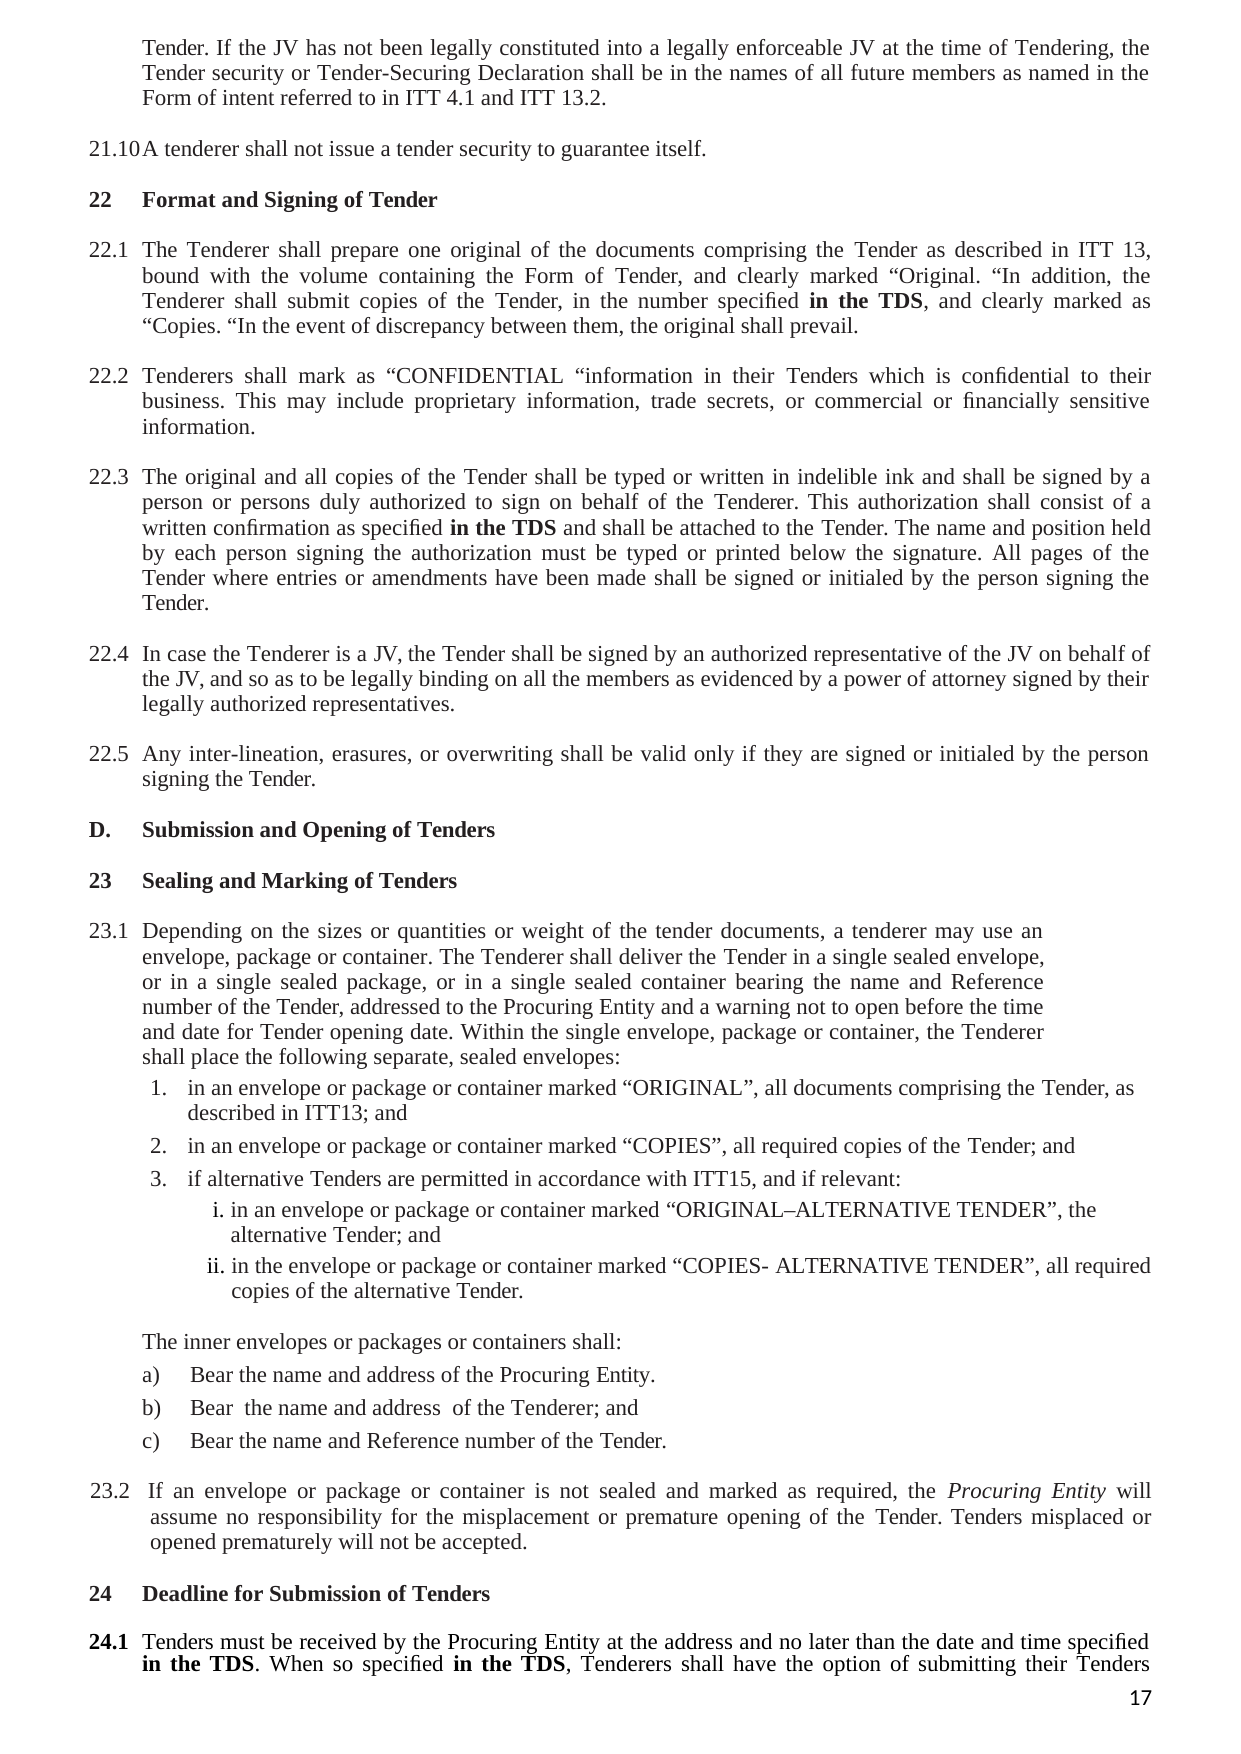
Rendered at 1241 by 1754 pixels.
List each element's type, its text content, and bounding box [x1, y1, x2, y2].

list Format and Signing of Tender [89, 186, 1152, 213]
list Bear the name and Reference number of the Tender. [142, 1427, 1240, 1454]
list If an envelope or package or container is not sealed and marked as required, the Procuring Entity will assume no responsibility for the misplacement or premature opening of the Tender. Tenders misplaced or opened prematurely will not be accepted. [90, 1479, 1152, 1554]
list Sealing and Marking of Tenders [89, 867, 1045, 894]
list The original and all copies of the Tender shall be typed or written in indelible ink and shall be signed by a person or persons duly authorized to sign on behalf of the Tenderer. This authorization shall consist of a written conﬁrmation as speciﬁed in the TDS and shall be attached to the Tender. The name and position held by each person signing the authorization must be typed or printed below the signature. All pages of the Tender where entries or amendments have been made shall be signed or initialed by the person signing the Tender. [89, 465, 1152, 615]
list in an envelope or package or container marked “ORIGINAL–ALTERNATIVE TENDER”, the alternative Tender; and [224, 1197, 1151, 1247]
list Bear the name and address of the Tenderer; and [142, 1394, 1240, 1421]
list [89, 35, 1152, 111]
list A tenderer shall not issue a tender security to guarantee itself. [89, 136, 1152, 162]
list if alternative Tenders are permitted in accordance with ITT15, and if relevant: [150, 1165, 1240, 1191]
list Any inter-lineation, erasures, or overwriting shall be valid only if they are signed or initialed by the person signing the Tender. [89, 742, 1152, 792]
list Depending on the sizes or quantities or weight of the tender documents, a tenderer may use an envelope, package or container. The Tenderer shall deliver the Tender in a single sealed envelope, or in a single sealed package, or in a single sealed container bearing the name and Reference number of the Tender, addressed to the Procuring Entity and a warning not to open before the time and date for Tender opening date. Within the single envelope, package or container, the Tenderer shall place the following separate, sealed envelopes: [89, 919, 1045, 1069]
text The inner envelopes or packages or containers shall: [142, 1328, 1240, 1355]
list Deadline for Submission of Tenders [89, 1580, 1240, 1607]
list Bear the name and address of the Procuring Entity. [142, 1361, 1240, 1388]
list in an envelope or package or container marked “COPIES”, all required copies of the Tender; and [150, 1132, 1240, 1158]
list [89, 1631, 1152, 1676]
list In case the Tenderer is a JV, the Tender shall be signed by an authorized representative of the JV on behalf of the JV, and so as to be legally binding on all the members as evidenced by a power of attorney signed by their legally authorized representatives. [89, 641, 1152, 716]
list in the envelope or package or container marked “COPIES- ALTERNATIVE TENDER”, all required copies of the alternative Tender. [225, 1254, 1152, 1304]
list in an envelope or package or container marked “ORIGINAL”, all documents comprising the Tender, as described in ITT13; and [150, 1076, 1152, 1126]
list Tenderers shall mark as “CONFIDENTIAL “information in their Tenders which is conﬁdential to their business. This may include proprietary information, trade secrets, or commercial or ﬁnancially sensitive information. [89, 364, 1152, 439]
text D. Submission and Opening of Tenders [89, 817, 1240, 843]
list The Tenderer shall prepare one original of the documents comprising the Tender as described in 13, bound with the volume containing the Form of Tender, and clearly marked “Original. “In addition, the Tenderer shall submit copies of the Tender, in the number speciﬁed in the , and clearly marked as “Copies. “In the event of discrepancy between them, the original shall prevail. [89, 238, 1152, 338]
